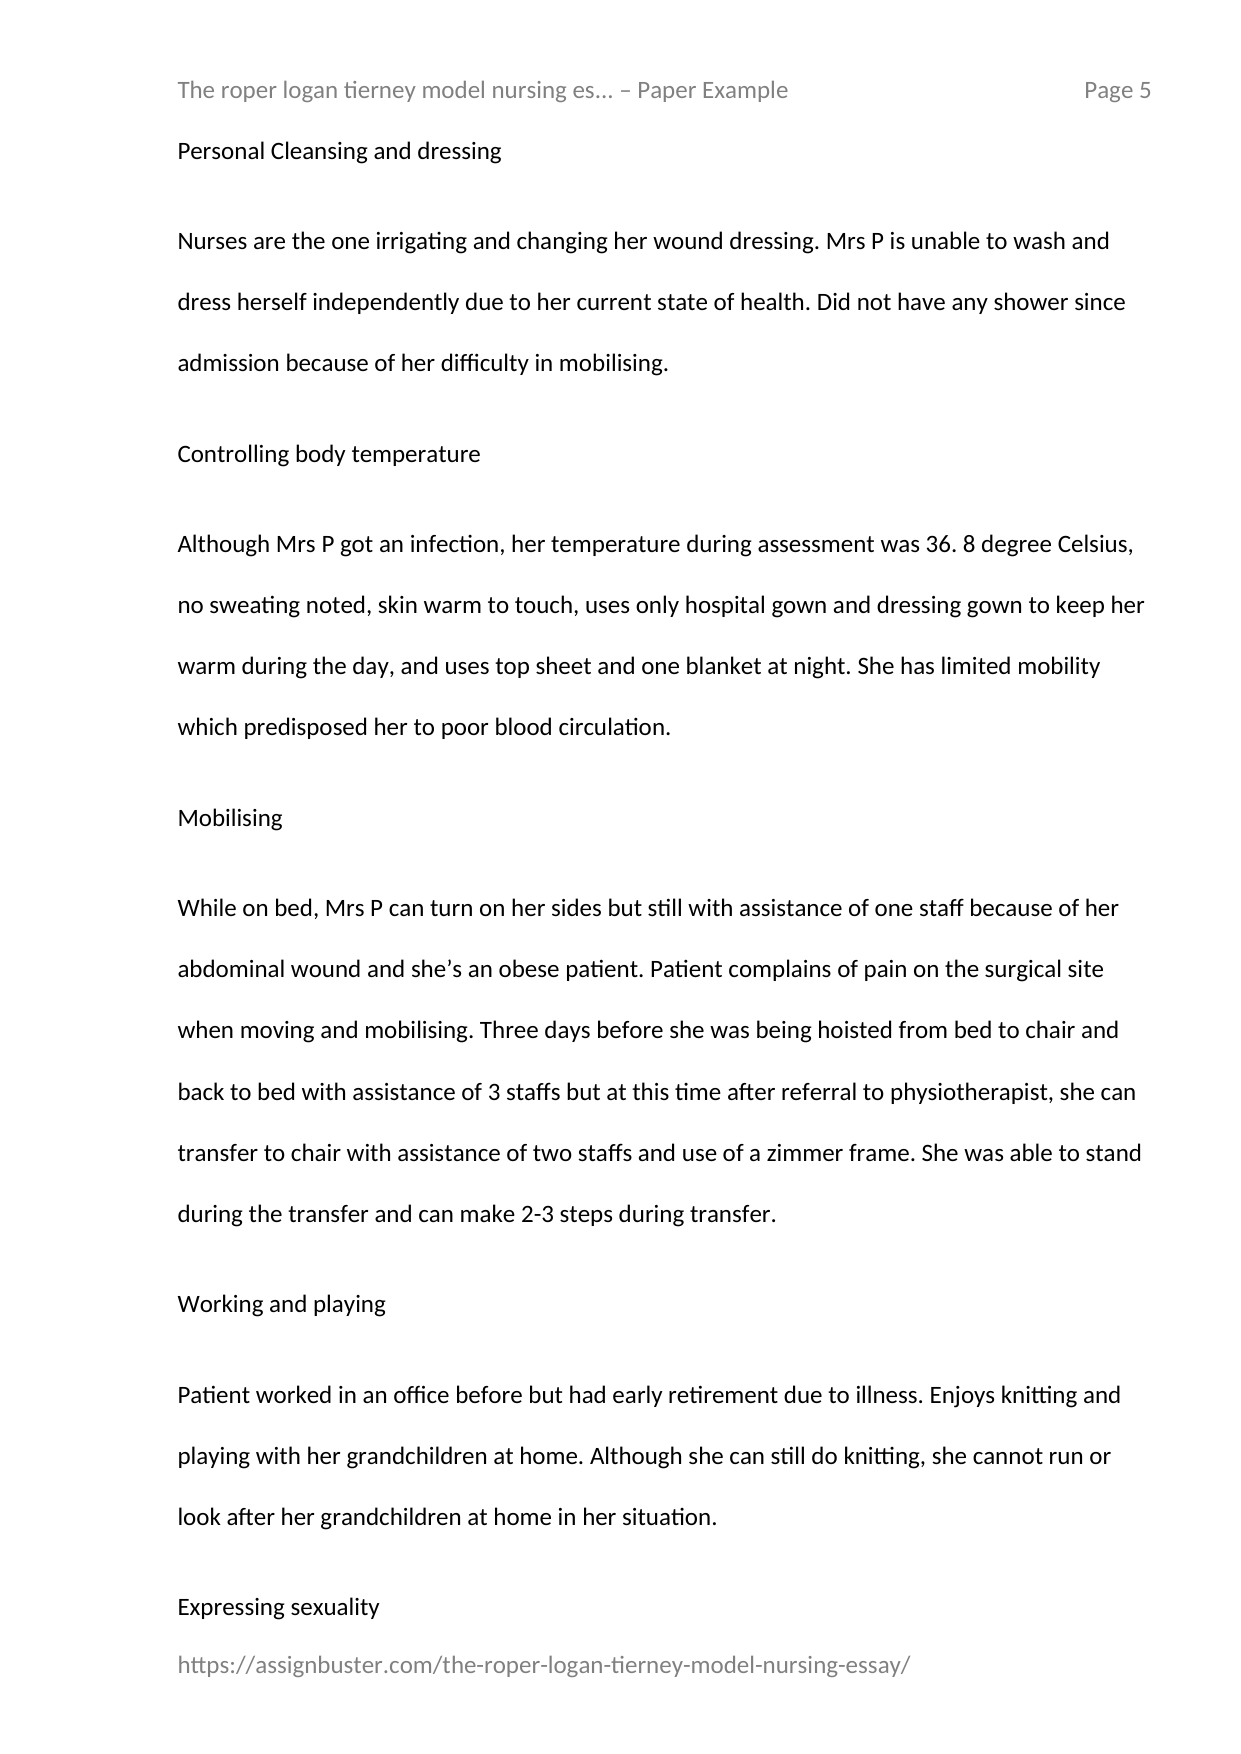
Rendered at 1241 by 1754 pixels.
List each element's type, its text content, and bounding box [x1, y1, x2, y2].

text Patient worked in an office before but had early retirement due to illness. Enjoys knitting and playing with her grandchildren at home. Although she can still do knitting, she cannot run or look after her grandchildren at home in her situation. [177, 1379, 1152, 1531]
text Controlling body temperature [177, 438, 1152, 468]
text Nurses are the one irrigating and changing her wound dressing. Mrs P is unable to wash and dress herself independently due to her current state of health. Did not have any shower since admission because of her difficulty in mobilising. [177, 225, 1152, 378]
text Mobilising [177, 802, 1152, 833]
text Personal Cleansing and dressing [177, 135, 1152, 165]
text Expressing sexuality [177, 1591, 1152, 1622]
text Working and playing [177, 1288, 1152, 1319]
text Although Mrs P got an infection, her temperature during assessment was 36. 8 degree Celsius, no sweating noted, skin warm to touch, uses only hospital gown and dressing gown to keep her warm during the day, and uses top sheet and one blanket at night. She has limited mobility which predisposed her to poor blood circulation. [177, 528, 1152, 742]
text While on bed, Mrs P can turn on her sides but still with assistance of one staff because of her abdominal wound and she’s an obese patient. Patient complains of pain on the surgical site when moving and mobilising. Three days before she was being hoisted from bed to chair and back to bed with assistance of 3 staffs but at this time after referral to physiotherapist, she can transfer to chair with assistance of two staffs and use of a zimmer frame. She was able to stand during the transfer and can make 2-3 steps during transfer. [177, 893, 1152, 1228]
